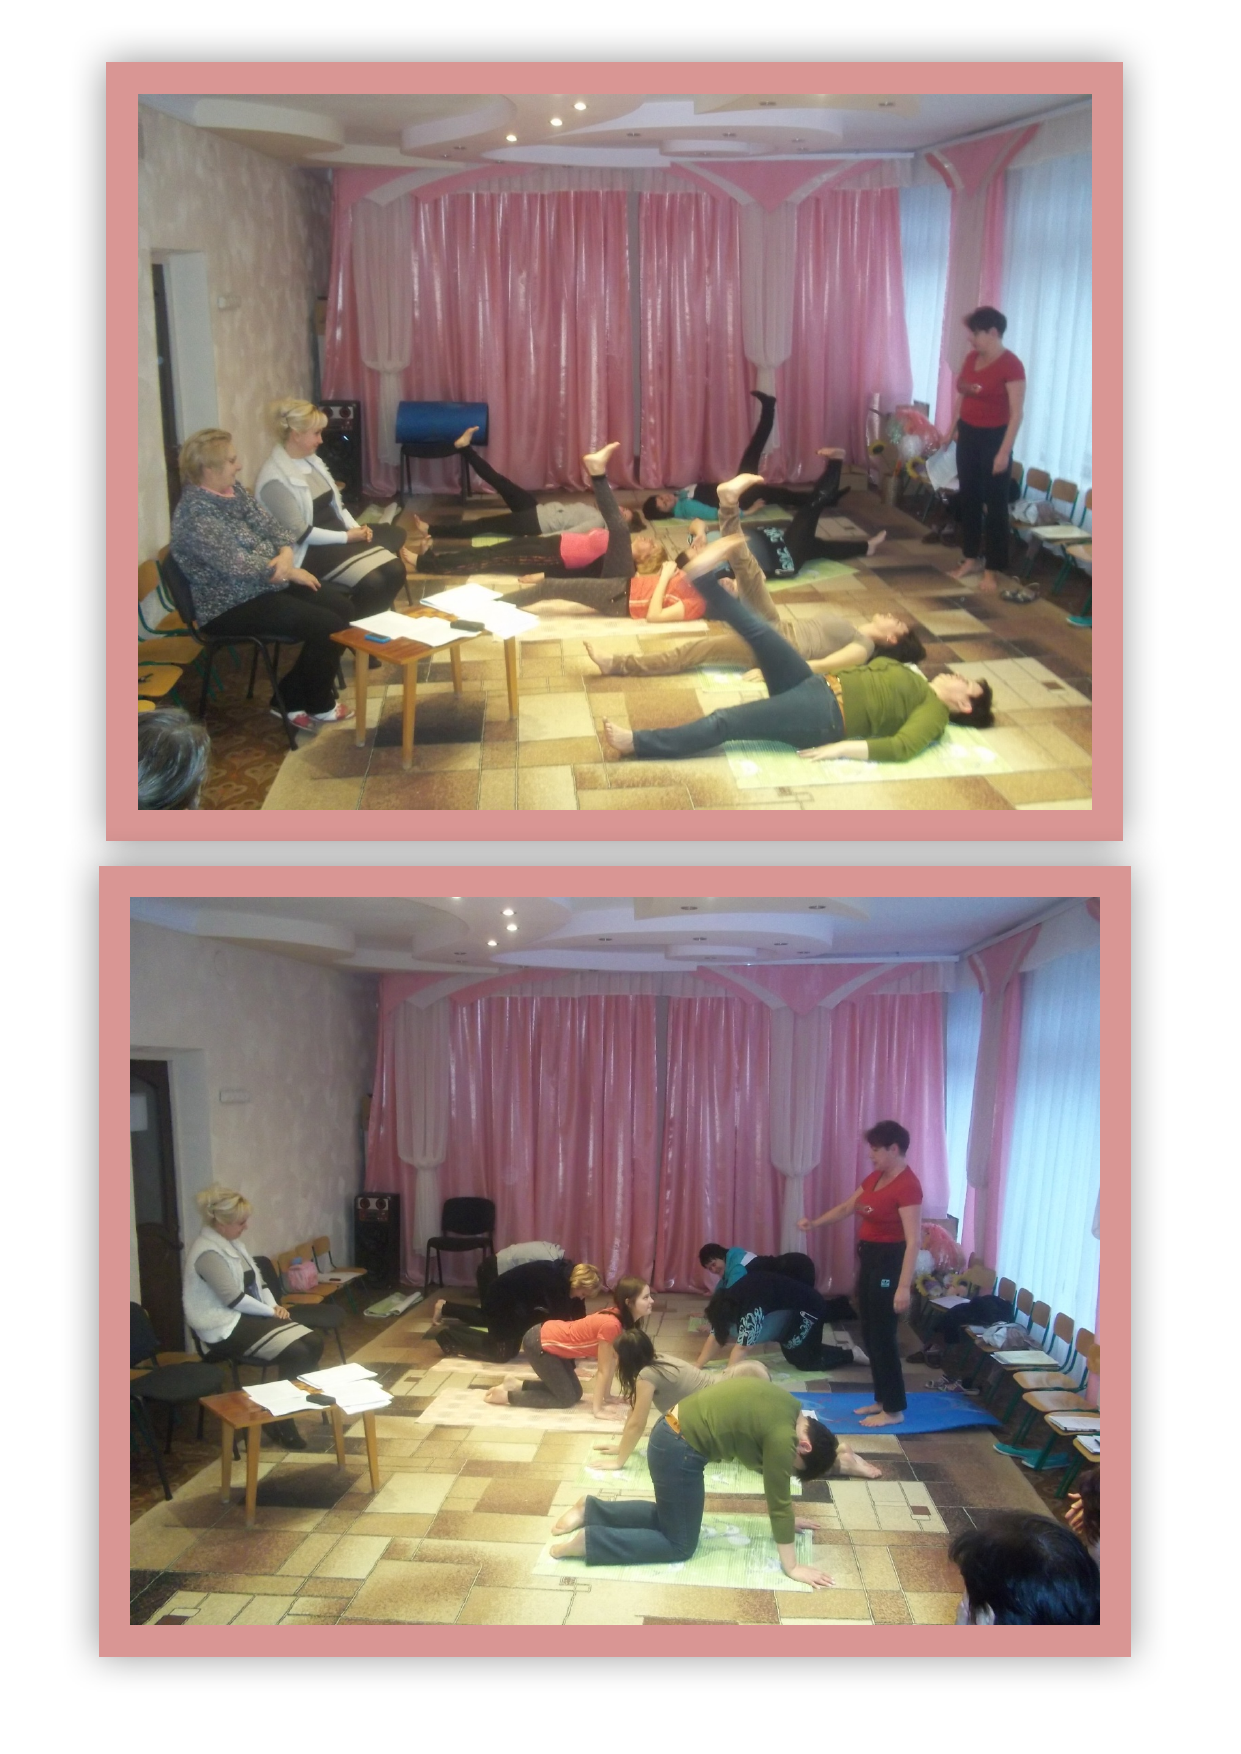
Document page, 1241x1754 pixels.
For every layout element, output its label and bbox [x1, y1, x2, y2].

picture [138, 94, 1092, 810]
picture [130, 897, 1100, 1625]
